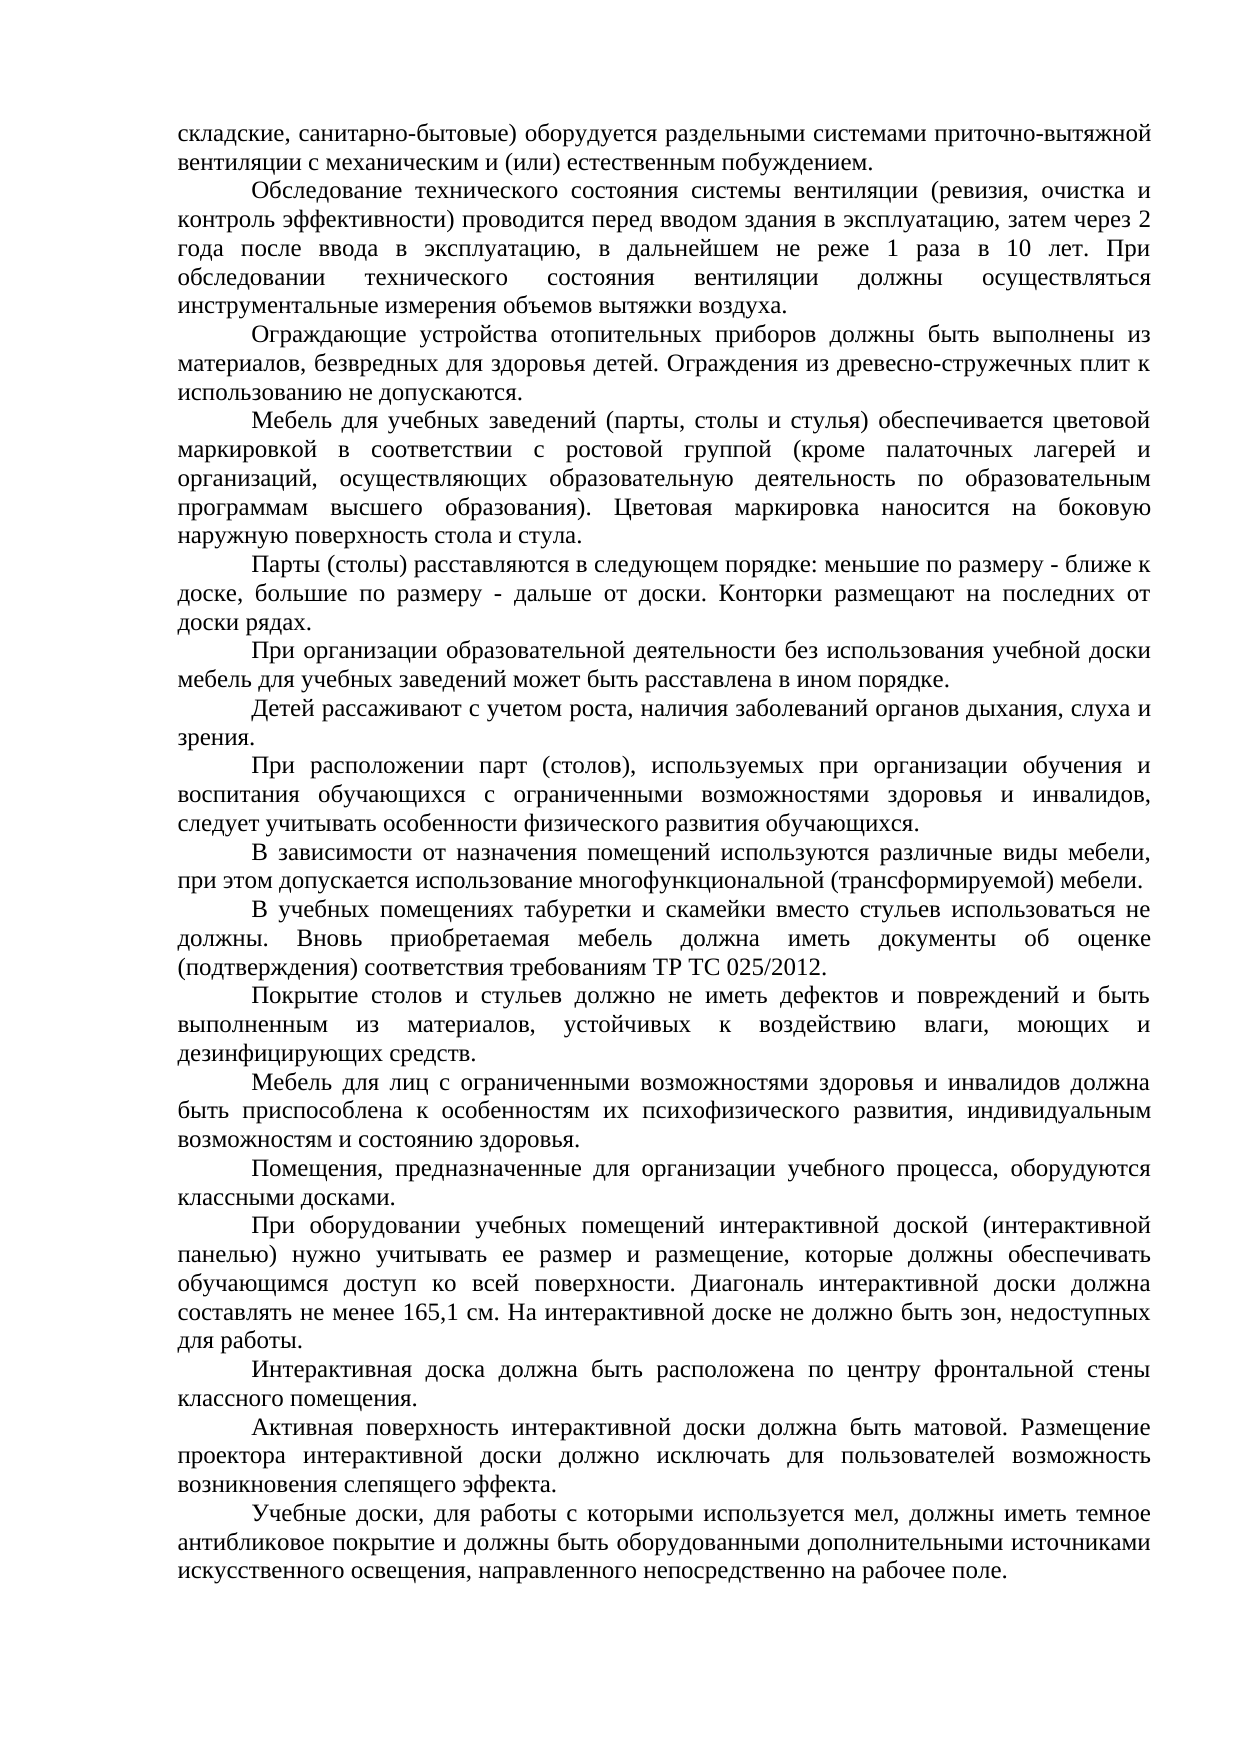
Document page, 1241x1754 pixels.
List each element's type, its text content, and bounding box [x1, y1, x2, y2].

text При расположении парт (столов), используемых при организации обучения и воспитания обучающихся с ограниченными возможностями здоровья и инвалидов, следует учитывать особенности физического развития обучающихся. [177, 751, 1152, 837]
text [177, 118, 1152, 176]
text Мебель для лиц с ограниченными возможностями здоровья и инвалидов должна быть приспособлена к особенностям их психофизического развития, индивидуальным возможностям и состоянию здоровья. [177, 1067, 1152, 1153]
text Интерактивная доска должна быть расположена по центру фронтальной стены классного помещения. [177, 1354, 1152, 1412]
text В зависимости от назначения помещений используются различные виды мебели, при этом допускается использование многофункциональной (трансформируемой) мебели. [177, 837, 1152, 894]
text При оборудовании учебных помещений интерактивной доской (интерактивной панелью) нужно учитывать ее размер и размещение, которые должны обеспечивать обучающимся доступ ко всей поверхности. Диагональ интерактивной доски должна составлять не менее 165,1 см. На интерактивной доске не должно быть зон, недоступных для работы. [177, 1211, 1152, 1354]
text Учебные доски, для работы с которыми используется мел, должны иметь темное антибликовое покрытие и должны быть оборудованными дополнительными источниками искусственного освещения, направленного непосредственно на рабочее поле. [177, 1498, 1152, 1584]
text Активная поверхность интерактивной доски должна быть матовой. Размещение проектора интерактивной доски должно исключать для пользователей возможность возникновения слепящего эффекта. [177, 1412, 1152, 1498]
text Ограждающие устройства отопительных приборов должны быть выполнены из материалов, безвредных для здоровья детей. Ограждения из древесно-стружечных плит к использованию не допускаются. [177, 319, 1152, 406]
text Детей рассаживают с учетом роста, наличия заболеваний органов дыхания, слуха и зрения. [177, 693, 1152, 751]
text Обследование технического состояния системы вентиляции (ревизия, очистка и контроль эффективности) проводится перед вводом здания в эксплуатацию, затем через 2 года после ввода в эксплуатацию, в дальнейшем не реже 1 раза в 10 лет. При обследовании технического состояния вентиляции должны осуществляться инструментальные измерения объемов вытяжки воздуха. [177, 176, 1152, 319]
text Мебель для учебных заведений (парты, столы и стулья) обеспечивается цветовой маркировкой в соответствии с ростовой группой (кроме палаточных лагерей и организаций, осуществляющих образовательную деятельность по образовательным программам высшего образования). Цветовая маркировка наносится на боковую наружную поверхность стола и стула. [177, 406, 1152, 549]
text В учебных помещениях табуретки и скамейки вместо стульев использоваться не должны. Вновь приобретаемая мебель должна иметь документы об оценке (подтверждения) соответствия требованиям ТР ТС 025/2012. [177, 894, 1152, 981]
text Помещения, предназначенные для организации учебного процесса, оборудуются классными досками. [177, 1153, 1152, 1211]
text При организации образовательной деятельности без использования учебной доски мебель для учебных заведений может быть расставлена в ином порядке. [177, 636, 1152, 693]
text Покрытие столов и стульев должно не иметь дефектов и повреждений и быть выполненным из материалов, устойчивых к воздействию влаги, моющих и дезинфицирующих средств. [177, 981, 1152, 1067]
text Парты (столы) расставляются в следующем порядке: меньшие по размеру - ближе к доске, большие по размеру - дальше от доски. Конторки размещают на последних от доски рядах. [177, 549, 1152, 636]
